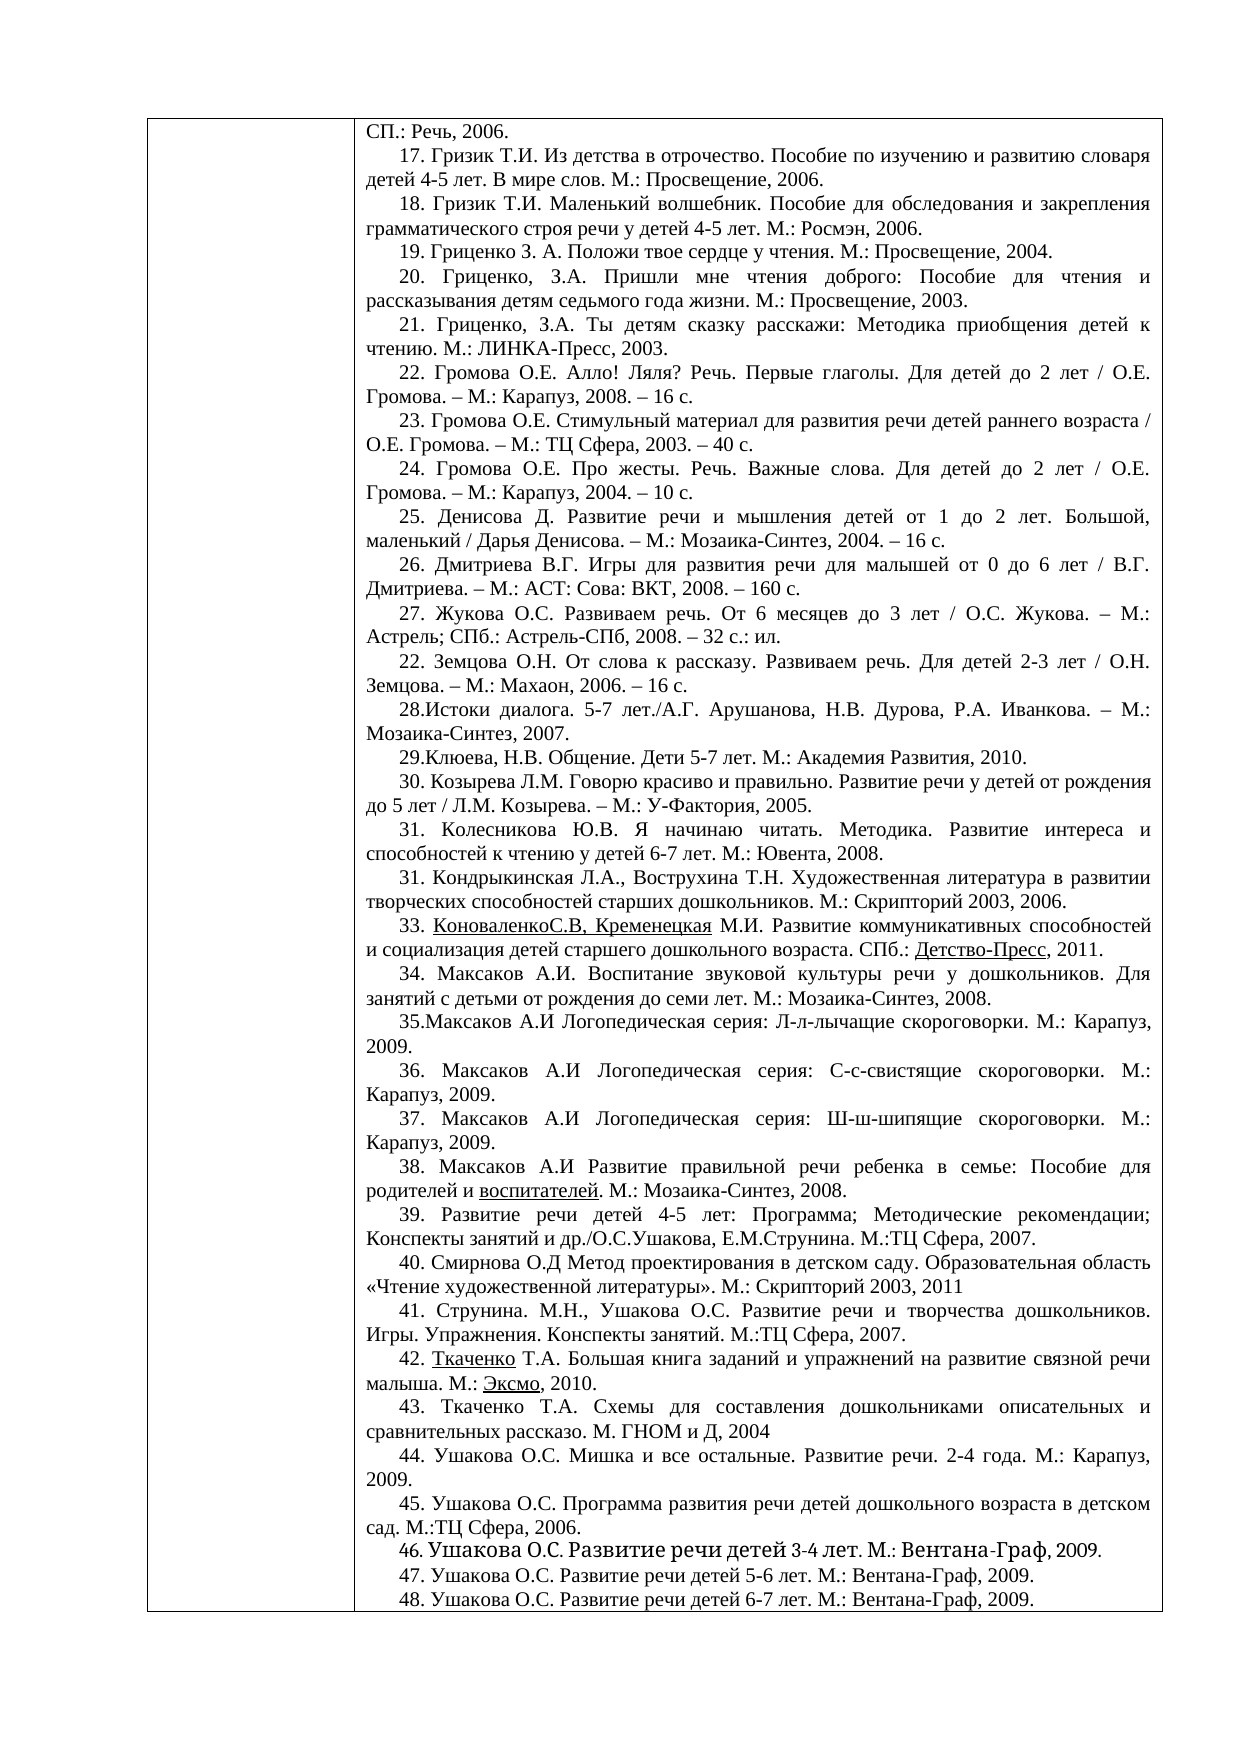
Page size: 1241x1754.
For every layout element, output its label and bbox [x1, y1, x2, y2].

table_header [355, 119, 1162, 1611]
table_header [148, 119, 354, 1611]
